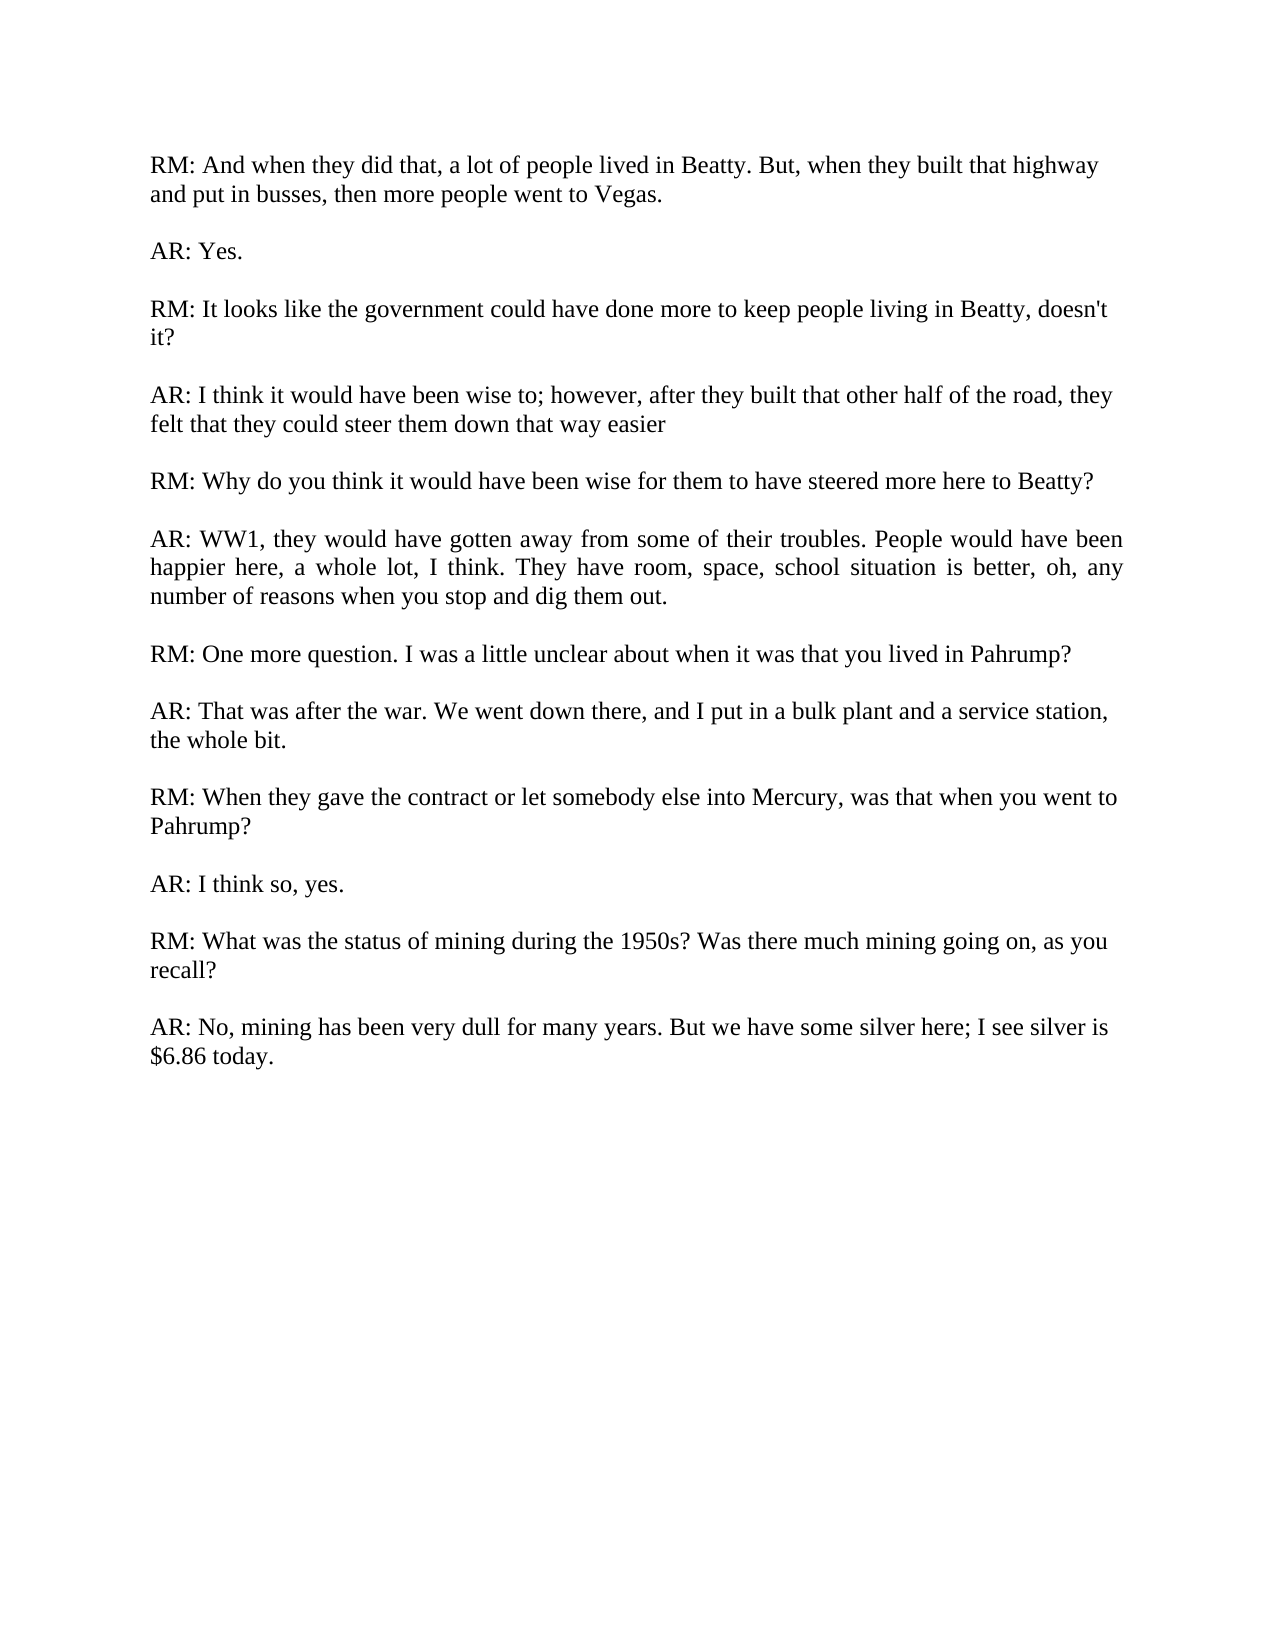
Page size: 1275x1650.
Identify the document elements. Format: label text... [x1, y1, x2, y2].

text AR: No, mining has been very dull for many years. But we have some silver here; I see silver is $6.86 today. [150, 1012, 1125, 1070]
text RM: It looks like the government could have done more to keep people living in Beatty, doesn't it? [150, 294, 1125, 351]
text AR: WW1, they would have gotten away from some of their troubles. People would have been happier here, a whole lot, I think. They have room, space, school situation is better, oh, any number of reasons when you stop and dig them out. [150, 524, 1125, 610]
text AR: I think so, yes. [150, 869, 1125, 897]
text AR: Yes. [150, 236, 1125, 265]
text RM: And when they did that, a lot of people lived in Beatty. But, when they built that highway and put in busses, then more people went to Vegas. [150, 150, 1125, 207]
text RM: One more question. I was a little unclear about when it was that you lived in Pahrump? [150, 639, 1125, 667]
text AR: That was after the war. We went down there, and I put in a bulk plant and a service station, the whole bit. [150, 696, 1125, 754]
text RM: What was the status of mining during the 1950s? Was there much mining going on, as you recall? [150, 926, 1125, 984]
text RM: Why do you think it would have been wise for them to have steered more here to Beatty? [150, 466, 1125, 495]
text RM: When they gave the contract or let somebody else into Mercury, was that when you went to Pahrump? [150, 782, 1125, 840]
text AR: I think it would have been wise to; however, after they built that other half of the road, they felt that they could steer them down that way easier [150, 380, 1125, 437]
